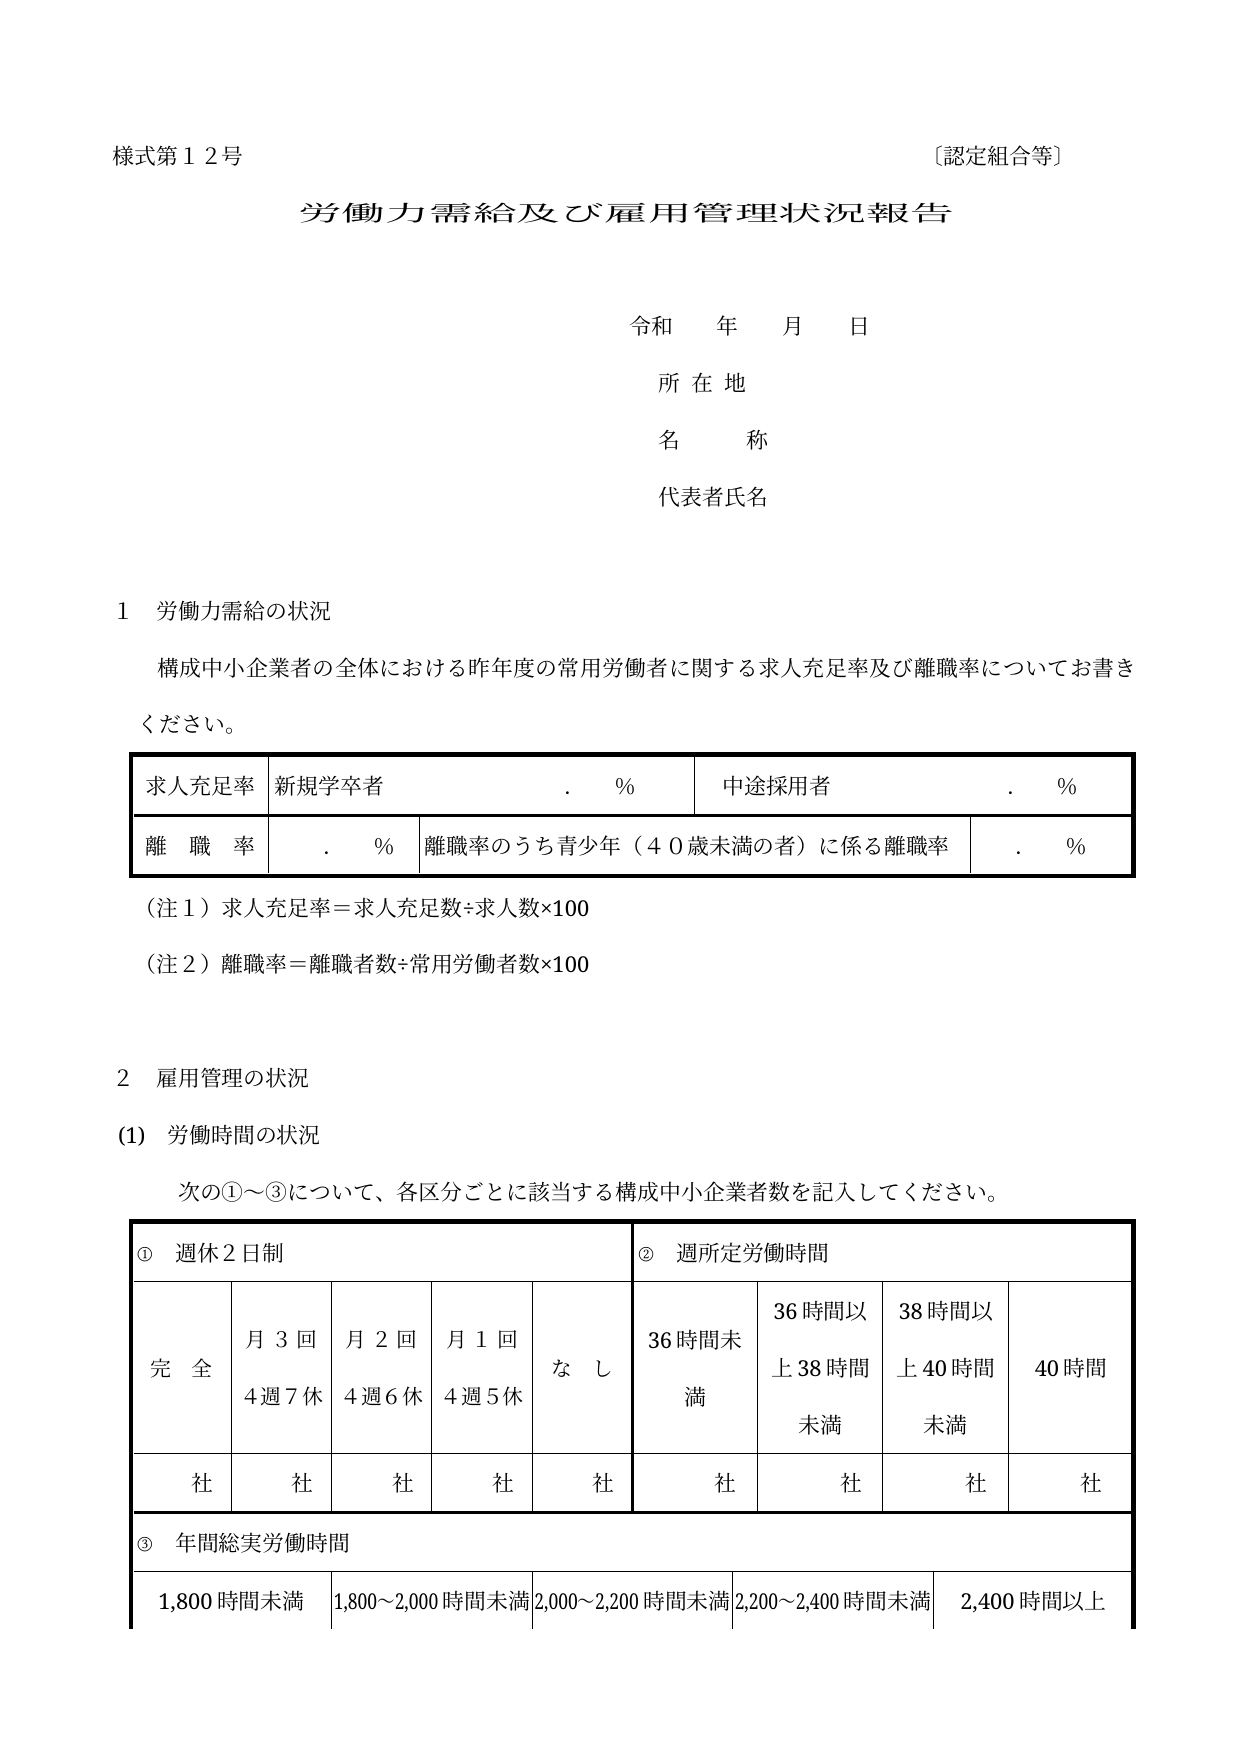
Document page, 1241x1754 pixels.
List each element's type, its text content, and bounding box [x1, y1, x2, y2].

text ２ 雇用管理の状況 [112, 1049, 1140, 1106]
table_header ② 週所定労働時間 [634, 1224, 1131, 1281]
table_cell 1,800～2,000時間未満 [332, 1572, 532, 1628]
table_cell ③ 年間総実労働時間 [133, 1512, 1131, 1571]
table_header 新規学卒者 ． ％ [269, 757, 694, 813]
text 名 称 [658, 411, 1140, 467]
text （注２）離職率＝離職者数÷常用労働者数×100 [134, 935, 1140, 992]
table_cell 月１回 ４週５休 [432, 1282, 532, 1453]
text 次の①～③について、各区分ごとに該当する構成中小企業者数を記入してください。 [112, 1162, 1140, 1219]
table_cell 36時間以上38時間未満 [758, 1282, 882, 1453]
table_cell 社 [758, 1454, 882, 1511]
text 様式第１２号 〔認定組合等〕 [112, 126, 1140, 183]
table_cell 月２回 ４週６休 [332, 1282, 431, 1453]
table_cell 月３回 ４週７休 [232, 1282, 331, 1453]
text 令和 年 月 日 [629, 297, 1140, 354]
text 所 在 地 [658, 354, 1140, 411]
table_header ① 週休２日制 [133, 1224, 631, 1281]
table_cell 1,800時間未満 [133, 1572, 331, 1628]
table_cell 2,400時間以上 [934, 1572, 1131, 1628]
table_cell 離 職 率 [133, 815, 268, 873]
text (1) 労働時間の状況 [112, 1106, 1140, 1162]
table_cell 36時間未満 [634, 1282, 757, 1453]
text （注１）求人充足率＝求人充足数÷求人数×100 [134, 878, 1140, 935]
text １ 労働力需給の状況 [112, 581, 1140, 638]
table_cell な し [533, 1282, 631, 1453]
table_cell 2,000～2,200時間未満 [533, 1572, 732, 1628]
table_cell 離職率のうち青少年（４０歳未満の者）に係る離職率 [420, 817, 970, 873]
table_cell 完 全 [133, 1282, 231, 1453]
text 労働力需給及び雇用管理状況報告 [112, 183, 1140, 240]
table_header 求人充足率 [133, 757, 268, 813]
table_cell 社 [133, 1454, 231, 1511]
table_cell 40時間 [1009, 1282, 1131, 1453]
table_cell 社 [332, 1454, 431, 1511]
table_cell 社 [533, 1454, 631, 1511]
table_cell 38時間以上40時間未満 [883, 1282, 1008, 1453]
table_cell 社 [1009, 1454, 1131, 1511]
table_cell 2,200～2,400時間未満 [733, 1572, 933, 1628]
table_cell ． ％ [971, 817, 1131, 873]
table_cell 社 [883, 1454, 1008, 1511]
text 代表者氏名 [658, 467, 1140, 524]
table_cell 社 [432, 1454, 532, 1511]
table_cell ． ％ [269, 817, 419, 873]
table_cell 社 [634, 1454, 757, 1511]
text 構成中小企業者の全体における昨年度の常用労働者に関する求人充足率及び離職率についてお書きください。 [112, 638, 1140, 752]
table_header 中途採用者 ． ％ [695, 757, 1131, 813]
table_cell 社 [232, 1454, 331, 1511]
